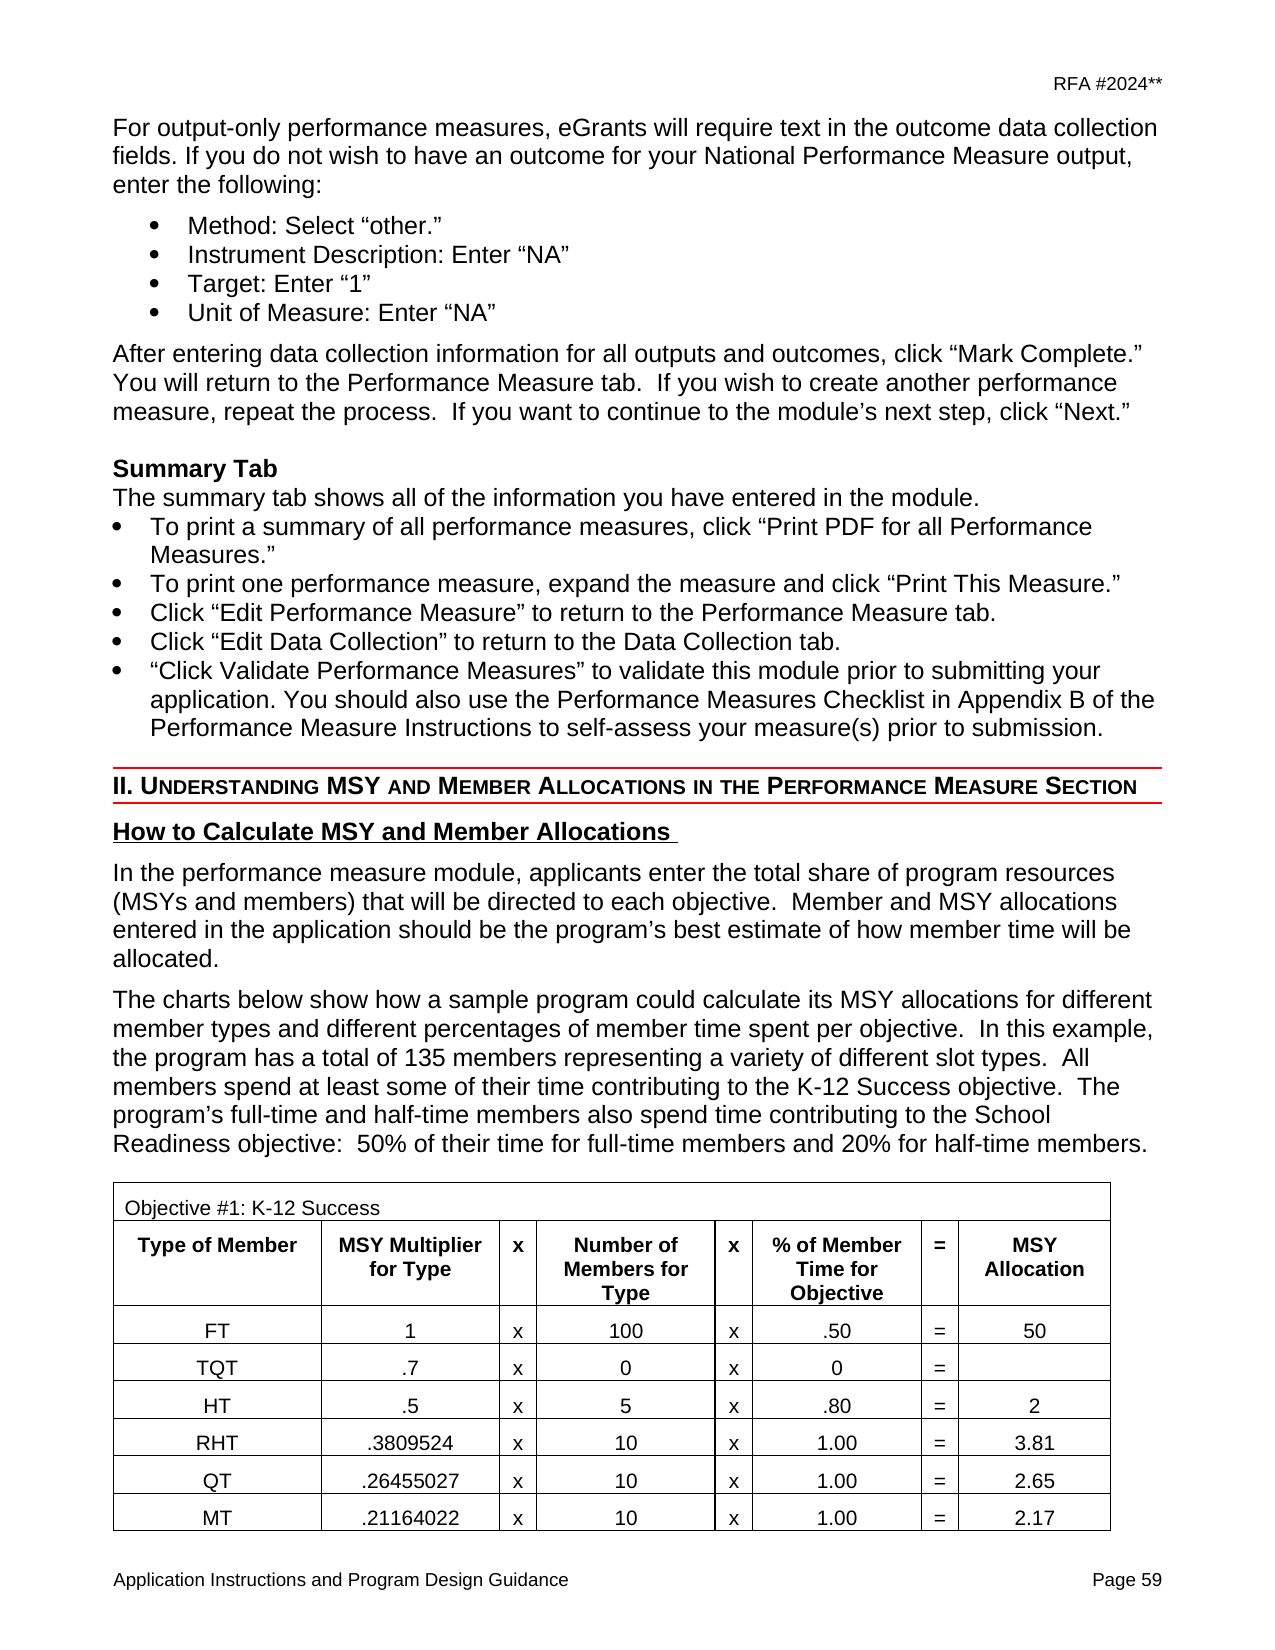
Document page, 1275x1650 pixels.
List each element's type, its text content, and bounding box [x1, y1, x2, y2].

table_header Objective #1: K-12 Success [114, 1183, 1110, 1219]
table_cell 0 [753, 1344, 921, 1380]
table_cell = [922, 1221, 958, 1305]
text The summary tab shows all of the information you have entered in the module. [112, 483, 1162, 512]
table_cell = [922, 1494, 958, 1530]
table_cell x [716, 1494, 752, 1530]
table_cell .50 [753, 1306, 921, 1342]
table_cell x [500, 1456, 536, 1492]
table_cell 100 [537, 1306, 714, 1342]
list “Click Validate Performance Measures” to validate this module prior to submitting your application. You should also use the Performance Measures Checklist in Appendix B of the Performance Measure Instructions to self-assess your measure(s) prior to submission. [112, 656, 1162, 742]
table_cell x [716, 1344, 752, 1380]
table_cell TQT [114, 1344, 321, 1380]
list Unit of Measure: Enter “NA” [150, 298, 1162, 327]
table_cell MSY Multiplier for Type [322, 1221, 499, 1305]
table_cell x [716, 1221, 752, 1305]
table_cell 0 [537, 1344, 714, 1380]
table_cell 50 [959, 1306, 1110, 1342]
text After entering data collection information for all outputs and outcomes, click “Mark Complete.” You will return to the Performance Measure tab. If you wish to create another performance measure, repeat the process. If you want to continue to the module’s next step, click “Next.” [112, 339, 1162, 425]
table_cell = [922, 1306, 958, 1342]
list Instrument Description: Enter “NA” [150, 240, 1162, 269]
table_cell x [500, 1306, 536, 1342]
table_cell x [500, 1419, 536, 1455]
table_cell MT [114, 1494, 321, 1530]
table_cell 10 [537, 1494, 714, 1530]
table_cell HT [114, 1381, 321, 1417]
list To print one performance measure, expand the measure and click “Print This Measure.” [112, 569, 1162, 598]
table_cell 10 [537, 1456, 714, 1492]
table_cell 1.00 [753, 1494, 921, 1530]
list Click “Edit Performance Measure” to return to the Performance Measure tab. [112, 598, 1162, 627]
table_cell FT [114, 1306, 321, 1342]
table_cell Number of Members for Type [537, 1221, 714, 1305]
table_cell 1 [322, 1306, 499, 1342]
table_cell x [716, 1381, 752, 1417]
table_cell .5 [322, 1381, 499, 1417]
table_cell 5 [537, 1381, 714, 1417]
table_cell = [922, 1344, 958, 1380]
table_cell .80 [753, 1381, 921, 1417]
table_cell QT [114, 1456, 321, 1492]
list To print a summary of all performance measures, click “Print PDF for all Performance Measures.” [112, 512, 1162, 569]
table_cell = [922, 1419, 958, 1455]
table_cell .3809524 [322, 1419, 499, 1455]
table_cell % of Member Time for Objective [753, 1221, 921, 1305]
subtitle II. Understanding MSY and Member Allocations in the Performance Measure Section [112, 768, 1162, 804]
table_cell x [716, 1419, 752, 1455]
table_cell [959, 1344, 1110, 1380]
table_cell .21164022 [322, 1494, 499, 1530]
table_cell MSY Allocation [959, 1221, 1110, 1305]
table_cell .7 [322, 1344, 499, 1380]
text For output-only performance measures, eGrants will require text in the outcome data collection fields. If you do not wish to have an outcome for your National Performance Measure output, enter the following: [112, 112, 1162, 199]
table_cell 2.65 [959, 1456, 1110, 1492]
table_cell 3.81 [959, 1419, 1110, 1455]
text The charts below show how a sample program could calculate its MSY allocations for different member types and different percentages of member time spent per objective. In this example, the program has a total of 135 members representing a variety of different slot types. All members spend at least some of their time contributing to the K-12 Success objective. The program’s full-time and half-time members also spend time contributing to the School Readiness objective: 50% of their time for full-time members and 20% for half-time members. [112, 986, 1162, 1158]
list Target: Enter “1” [150, 269, 1162, 298]
text Summary Tab [112, 454, 1162, 483]
table_cell RHT [114, 1419, 321, 1455]
text How to Calculate MSY and Member Allocations [112, 817, 1162, 846]
table_cell 2.17 [959, 1494, 1110, 1530]
list Method: Select “other.” [150, 211, 1162, 240]
table_cell x [500, 1344, 536, 1380]
table_cell 2 [959, 1381, 1110, 1417]
table_cell x [716, 1306, 752, 1342]
table_cell = [922, 1456, 958, 1492]
table_cell x [716, 1456, 752, 1492]
table_cell .26455027 [322, 1456, 499, 1492]
table_cell x [500, 1494, 536, 1530]
table_cell 1.00 [753, 1456, 921, 1492]
text In the performance measure module, applicants enter the total share of program resources (MSYs and members) that will be directed to each objective. Member and MSY allocations entered in the application should be the program’s best estimate of how member time will be allocated. [112, 858, 1162, 973]
table_cell = [922, 1381, 958, 1417]
table_cell 10 [537, 1419, 714, 1455]
table_cell 1.00 [753, 1419, 921, 1455]
table_cell x [500, 1221, 536, 1305]
list Click “Edit Data Collection” to return to the Data Collection tab. [112, 627, 1162, 656]
table_cell Type of Member [114, 1221, 321, 1305]
table_cell x [500, 1381, 536, 1417]
